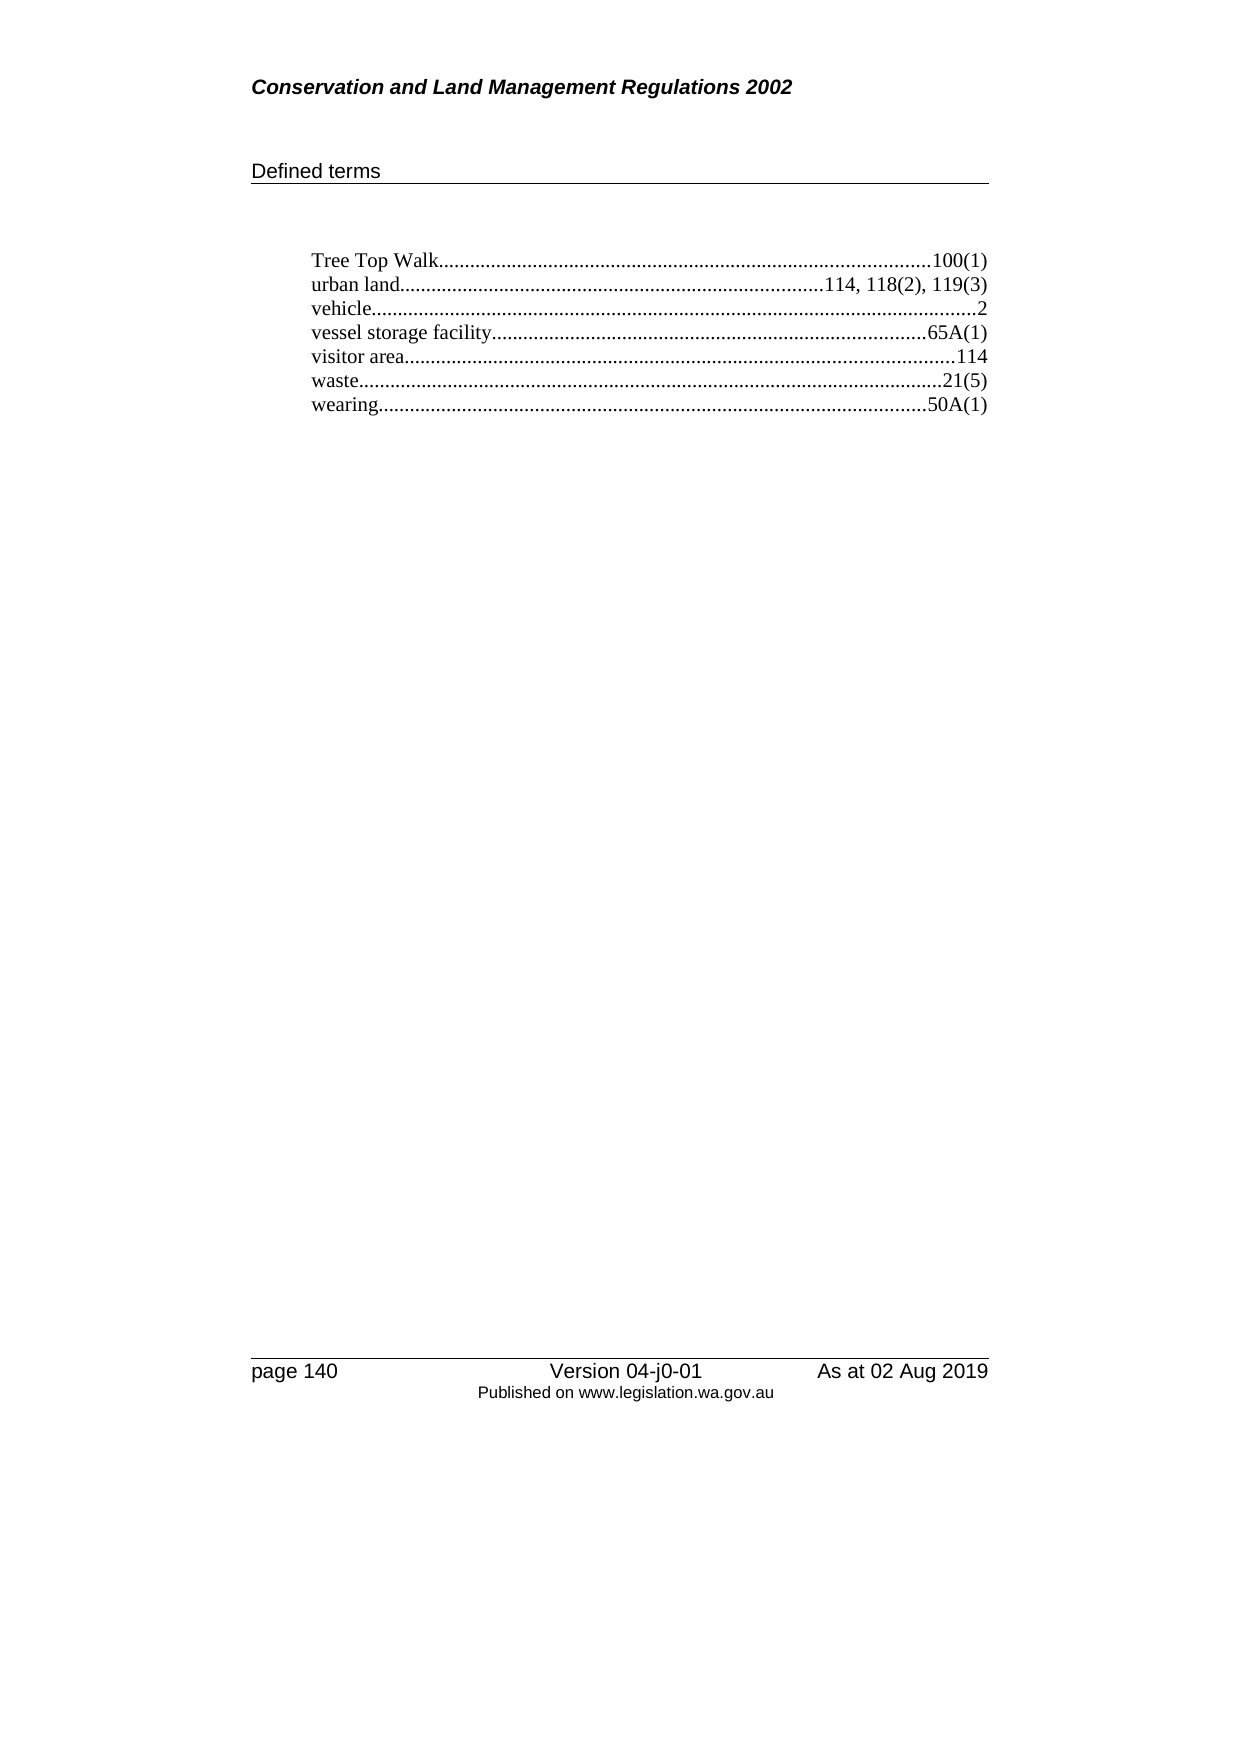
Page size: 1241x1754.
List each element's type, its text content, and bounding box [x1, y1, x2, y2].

text vehicle 2 [311, 296, 929, 320]
text wearing 50A(1) [311, 392, 929, 416]
text urban land 114, 118(2), 119(3) [311, 272, 929, 296]
text visitor area 114 [311, 344, 929, 368]
text waste 21(5) [311, 368, 929, 392]
text vessel storage facility 65A(1) [311, 320, 929, 344]
text Tree Top Walk 100(1) [311, 248, 929, 272]
